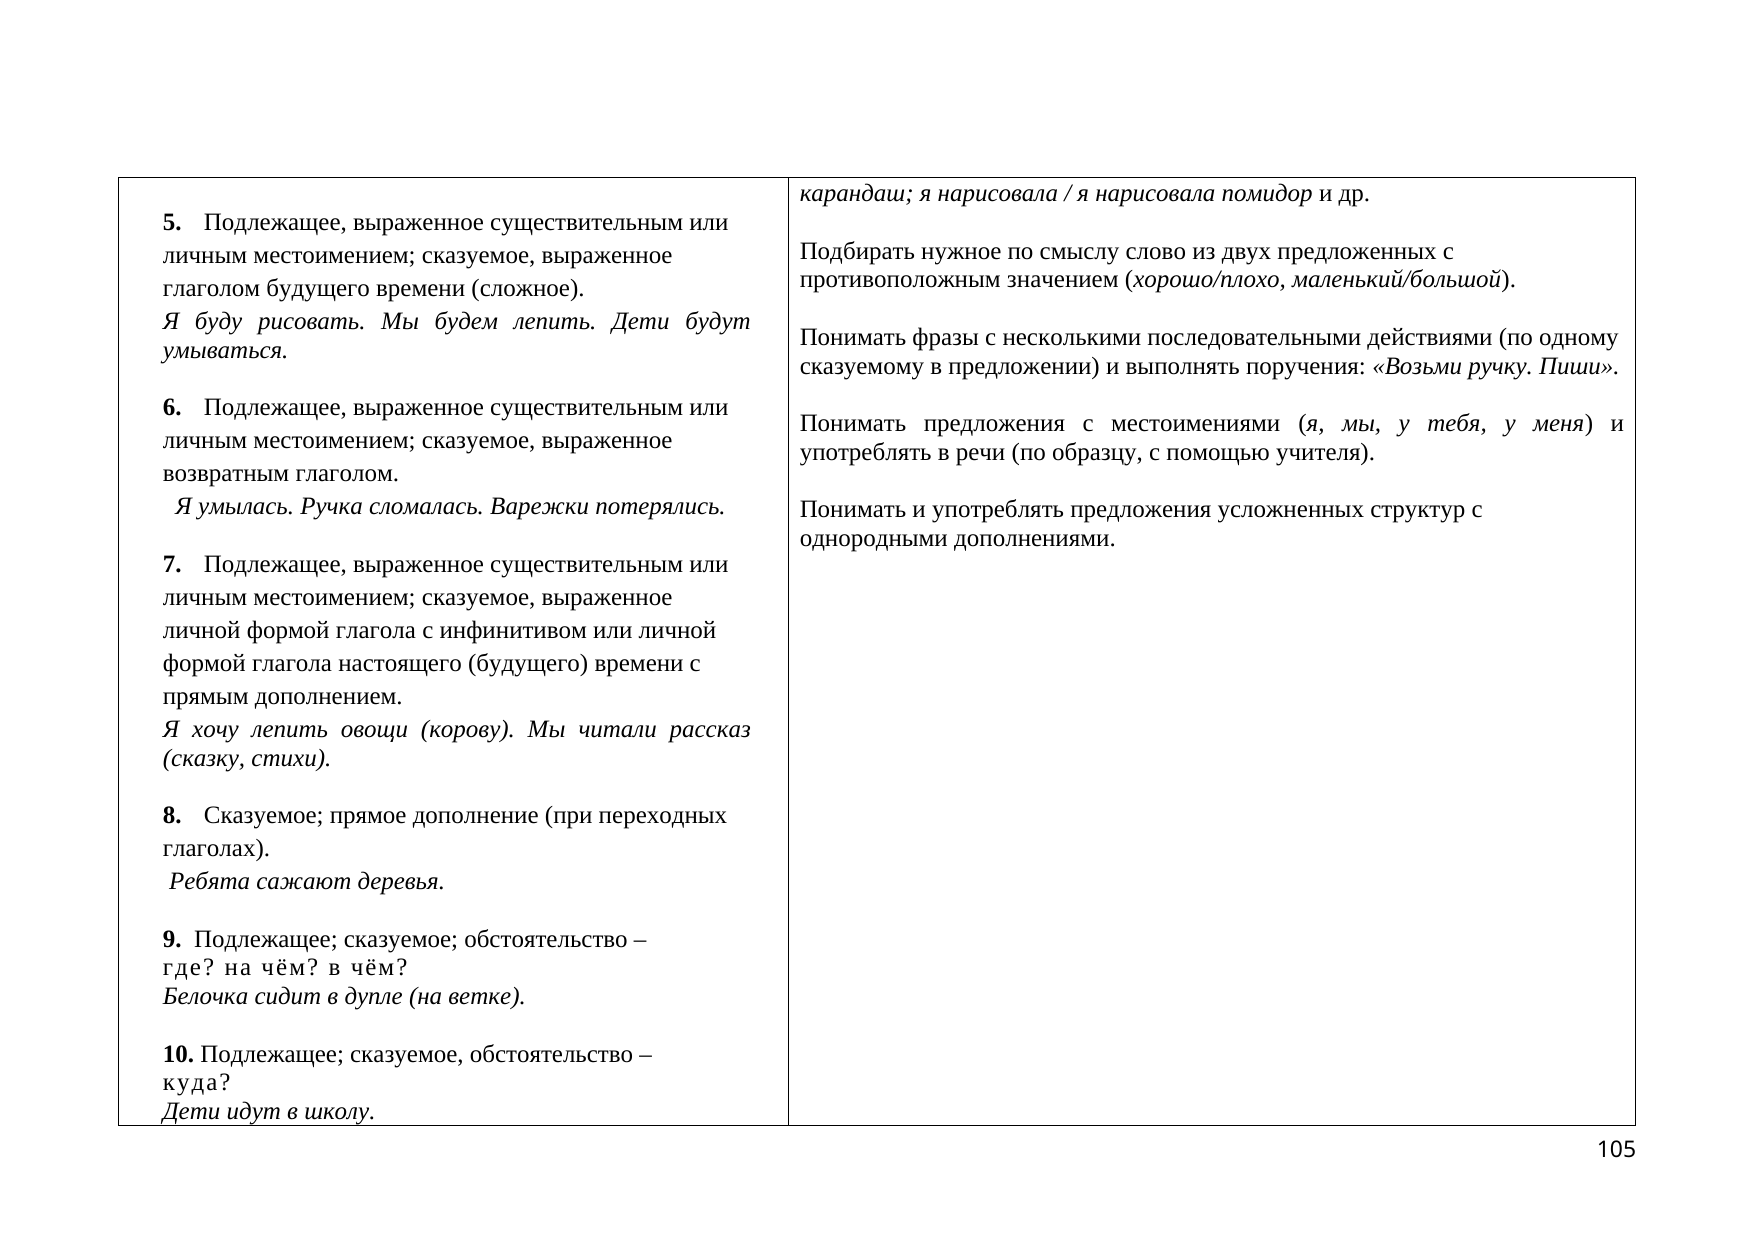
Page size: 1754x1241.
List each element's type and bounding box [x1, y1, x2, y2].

table_cell [119, 178, 788, 1125]
table_cell [789, 178, 1635, 1125]
